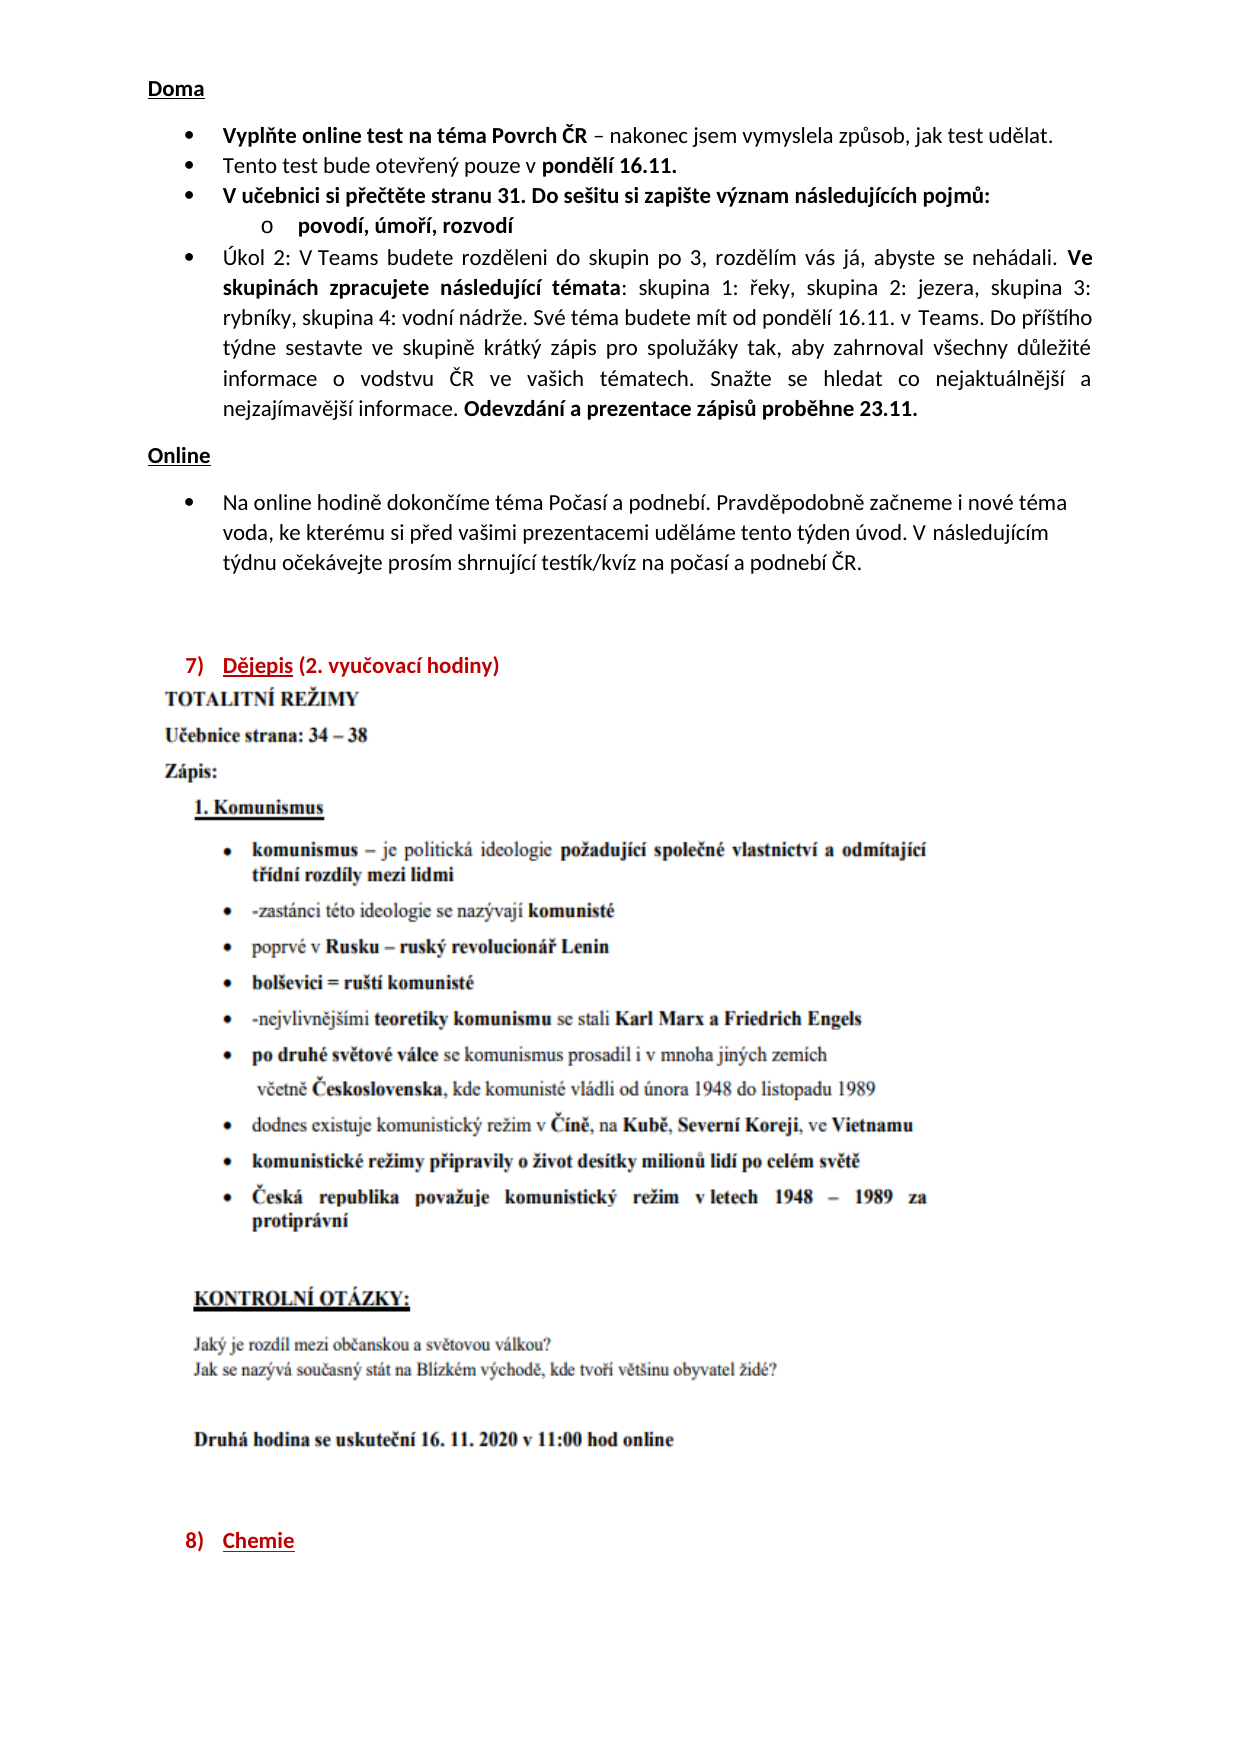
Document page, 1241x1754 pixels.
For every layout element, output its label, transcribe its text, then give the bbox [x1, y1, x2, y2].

list povodí, úmoří, rozvodí [260, 211, 1093, 241]
text Doma [148, 74, 1093, 102]
text Online [148, 441, 1093, 469]
list Vyplňte online test na téma Povrch ČR – nakonec jsem vymyslela způsob, jak test udělat. [185, 121, 1093, 149]
list Na online hodině dokončíme téma Počasí a podnebí. Pravděpodobně začneme i nové téma voda, ke kterému si před vašimi prezentacemi uděláme tento týden úvod. V následujícím týdnu očekávejte prosím shrnující testík/kvíz na počasí a podnebí ČR. [185, 488, 1093, 576]
picture [147, 678, 963, 1498]
list Chemie [185, 1526, 1093, 1554]
list Úkol 2: V Teams budete rozděleni do skupin po 3, rozdělím vás já, abyste se nehádali. Ve skupinách zpracujete následující témata: skupina 1: řeky, skupina 2: jezera, skupina 3: rybníky, skupina 4: vodní nádrže. Své téma budete mít od pondělí 16.11. v Teams. Do příštího týdne sestavte ve skupině krátký zápis pro spolužáky tak, aby zahrnoval všechny důležité informace o vodstvu ČR ve vašich tématech. Snažte se hledat co nejaktuálnější a nejzajímavější informace. Odevzdání a prezentace zápisů proběhne 23.11. [185, 243, 1093, 422]
list Tento test bude otevřený pouze v pondělí 16.11. [185, 151, 1093, 179]
list V učebnici si přečtěte stranu 31. Do sešitu si zapište význam následujících pojmů: [185, 181, 1093, 209]
list Dějepis (2. vyučovací hodiny) [185, 651, 1093, 679]
